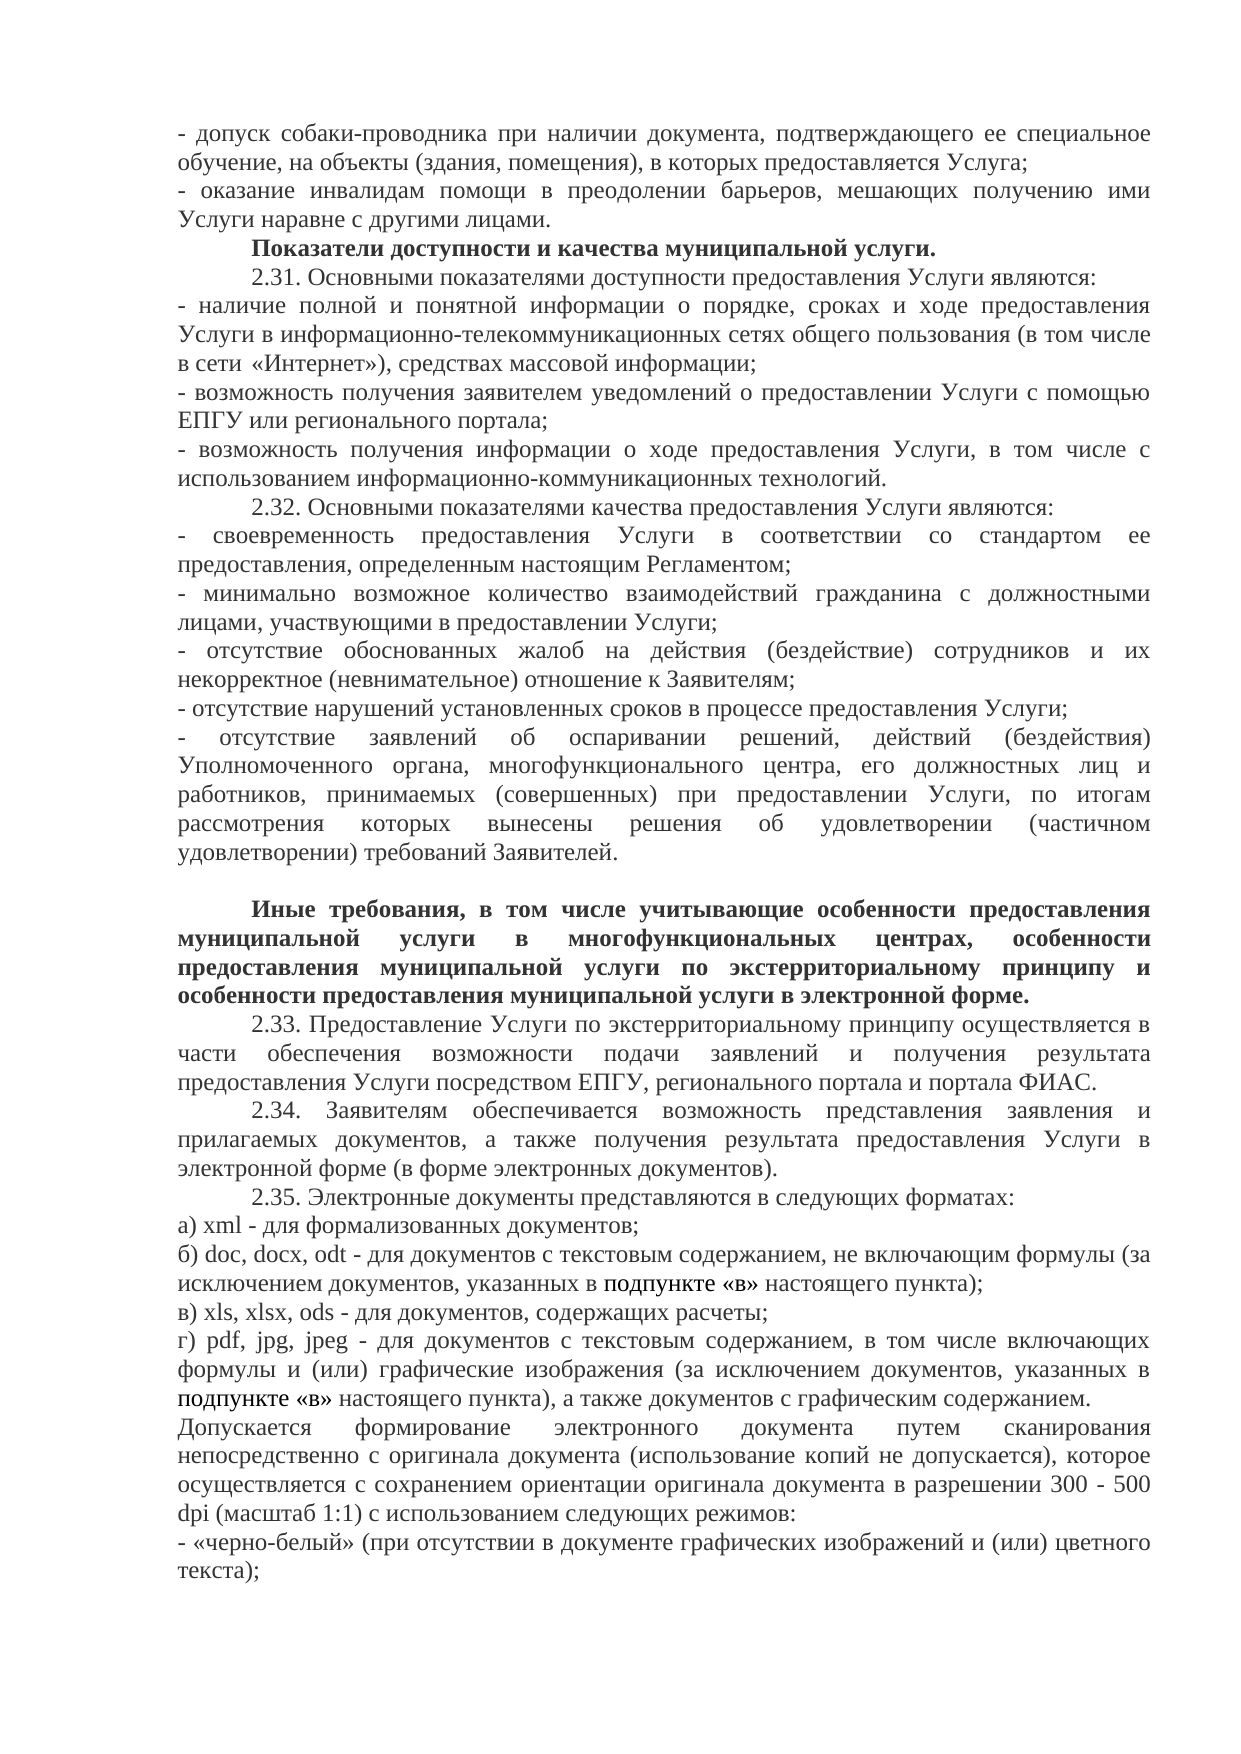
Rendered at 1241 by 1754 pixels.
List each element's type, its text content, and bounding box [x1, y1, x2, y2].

text - минимально возможное количество взаимодействий гражданина с должностными лицами, участвующими в предоставлении Услуги; [177, 578, 1152, 636]
text а) xml - для формализованных документов; [177, 1211, 1152, 1239]
text - отсутствие обоснованных жалоб на действия (бездействие) сотрудников и их некорректное (невнимательное) отношение к Заявителям; [177, 636, 1152, 693]
text - оказание инвалидам помощи в преодолении барьеров, мешающих получению ими Услуги наравне с другими лицами. [177, 176, 1152, 233]
text 2.32. Основными показателями качества предоставления Услуги являются: [177, 492, 1152, 521]
text Иные требования, в том числе учитывающие особенности предоставления муниципальной услуги в многофункциональных центрах, особенности предоставления муниципальной услуги по экстерриториальному принципу и особенности предоставления муниципальной услуги в электронной форме. [177, 894, 1152, 1009]
text - допуск собаки-проводника при наличии документа, подтверждающего ее специальное обучение, на объекты (здания, помещения), в которых предоставляется Услуга; [177, 118, 1152, 176]
text 2.34. Заявителям обеспечивается возможность представления заявления и прилагаемых документов, а также получения результата предоставления Услуги в электронной форме (в форме электронных документов). [177, 1096, 1152, 1182]
text - возможность получения информации о ходе предоставления Услуги, в том числе с использованием информационно-коммуникационных технологий. [177, 434, 1152, 492]
text - возможность получения заявителем уведомлений о предоставлении Услуги с помощью ЕПГУ или регионального портала; [177, 377, 1152, 434]
text - наличие полной и понятной информации о порядке, сроках и ходе предоставления Услуги в информационно-телекоммуникационных сетях общего пользования (в том числе в сети «Интернет»), средствах массовой информации; [177, 291, 1152, 377]
text - отсутствие нарушений установленных сроков в процессе предоставления Услуги; [177, 693, 1152, 722]
text г) pdf, jpg, jpeg - для документов с текстовым содержанием, в том числе включающих формулы и (или) графические изображения (за исключением документов, указанных в подпункте «в» настоящего пункта), а также документов с графическим содержанием. [177, 1326, 1152, 1412]
text 2.35. Электронные документы представляются в следующих форматах: [177, 1182, 1152, 1211]
text 2.31. Основными показателями доступности предоставления Услуги являются: [177, 262, 1152, 291]
text 2.33. Предоставление Услуги по экстерриториальному принципу осуществляется в части обеспечения возможности подачи заявлений и получения результата предоставления Услуги посредством ЕПГУ, регионального портала и портала ФИАС. [177, 1009, 1152, 1096]
text - «черно-белый» (при отсутствии в документе графических изображений и (или) цветного текста); [177, 1527, 1152, 1584]
text Показатели доступности и качества муниципальной услуги. [177, 233, 1152, 262]
text в) xls, xlsx, ods - для документов, содержащих расчеты; [177, 1297, 1152, 1326]
text б) doc, docx, odt - для документов с текстовым содержанием, не включающим формулы (за исключением документов, указанных в подпункте «в» настоящего пункта); [177, 1239, 1152, 1297]
text Допускается формирование электронного документа путем сканирования непосредственно с оригинала документа (использование копий не допускается), которое осуществляется с сохранением ориентации оригинала документа в разрешении 300 - 500 dpi (масштаб 1:1) с использованием следующих режимов: [177, 1412, 1152, 1527]
text - своевременность предоставления Услуги в соответствии со стандартом ее предоставления, определенным настоящим Регламентом; [177, 521, 1152, 578]
text - отсутствие заявлений об оспаривании решений, действий (бездействия) Уполномоченного органа, многофункционального центра, его должностных лиц и работников, принимаемых (совершенных) при предоставлении Услуги, по итогам рассмотрения которых вынесены решения об удовлетворении (частичном удовлетворении) требований Заявителей. [177, 722, 1152, 866]
